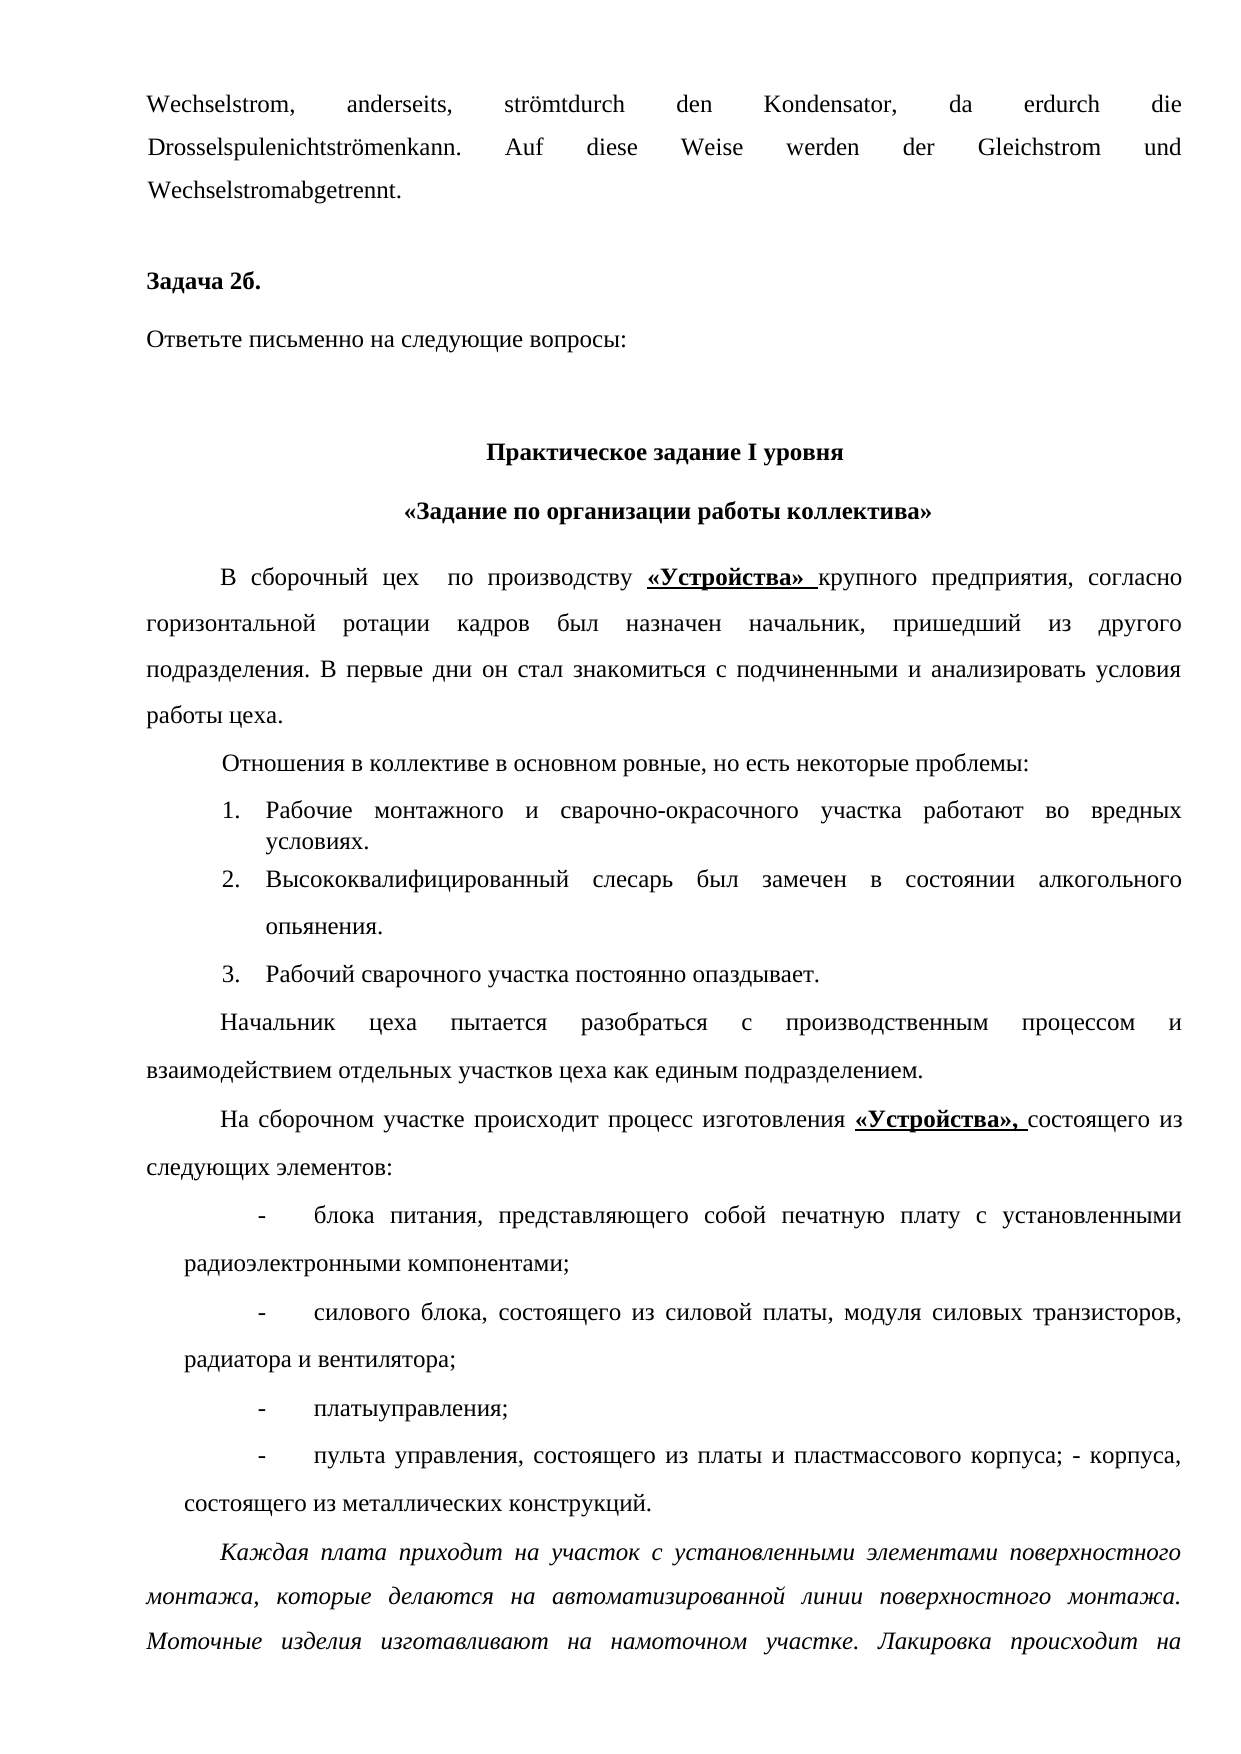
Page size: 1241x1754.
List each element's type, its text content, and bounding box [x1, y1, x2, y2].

list силового блока, состоящего из силовой платы, модуля силовых транзисторов, радиатора и вентилятора; [184, 1297, 1182, 1373]
text Начальник цеха пытается разобраться с производственным процессом и взаимодействием отдельных участков цеха как единым подразделением. [146, 1007, 1182, 1084]
list блока питания, представляющего собой печатную плату с установленными радиоэлектронными компонентами; [184, 1200, 1182, 1277]
list Высококвалифицированный слесарь был замечен в состоянии алкогольного опьянения. [222, 864, 1182, 940]
list пульта управления, состоящего из платы и пластмассового корпуса; - корпуса, состоящего из металлических конструкций. [184, 1440, 1182, 1517]
list платыуправления; [184, 1393, 1182, 1422]
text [146, 1537, 1182, 1655]
text Ответьте письменно на следующие вопросы: [146, 324, 1182, 353]
text Задача 2б. [146, 266, 1202, 294]
subtitle «Задание по организации работы коллектива» [178, 496, 1152, 524]
list Рабочие монтажного и сварочно-окрасочного участка работают во вредных условиях. [222, 795, 1182, 855]
text Практическое задание I уровня [177, 437, 1152, 466]
list Рабочий сварочного участка постоянно опаздывает. [222, 959, 1182, 988]
text На сборочном участке происходит процесс изготовления «Устройства», состоящего из следующих элементов: [146, 1104, 1182, 1180]
text В сборочный цех по производству «Устройства» крупного предприятия, согласно горизонтальной ротации кадров был назначен начальник, пришедший из другого подразделения. В первые дни он стал знакомиться с подчиненными и анализировать условия работы цеха. [146, 562, 1182, 729]
text Отношения в коллективе в основном ровные, но есть некоторые проблемы: [222, 748, 1182, 776]
text Wechselstrom, anderseits, strömtdurch den Kondensator, da erdurch die Drosselspulenichtströmenkann. Auf diese Weise werden der Gleichstrom und Wechselstromabgetrennt. [146, 89, 1182, 204]
